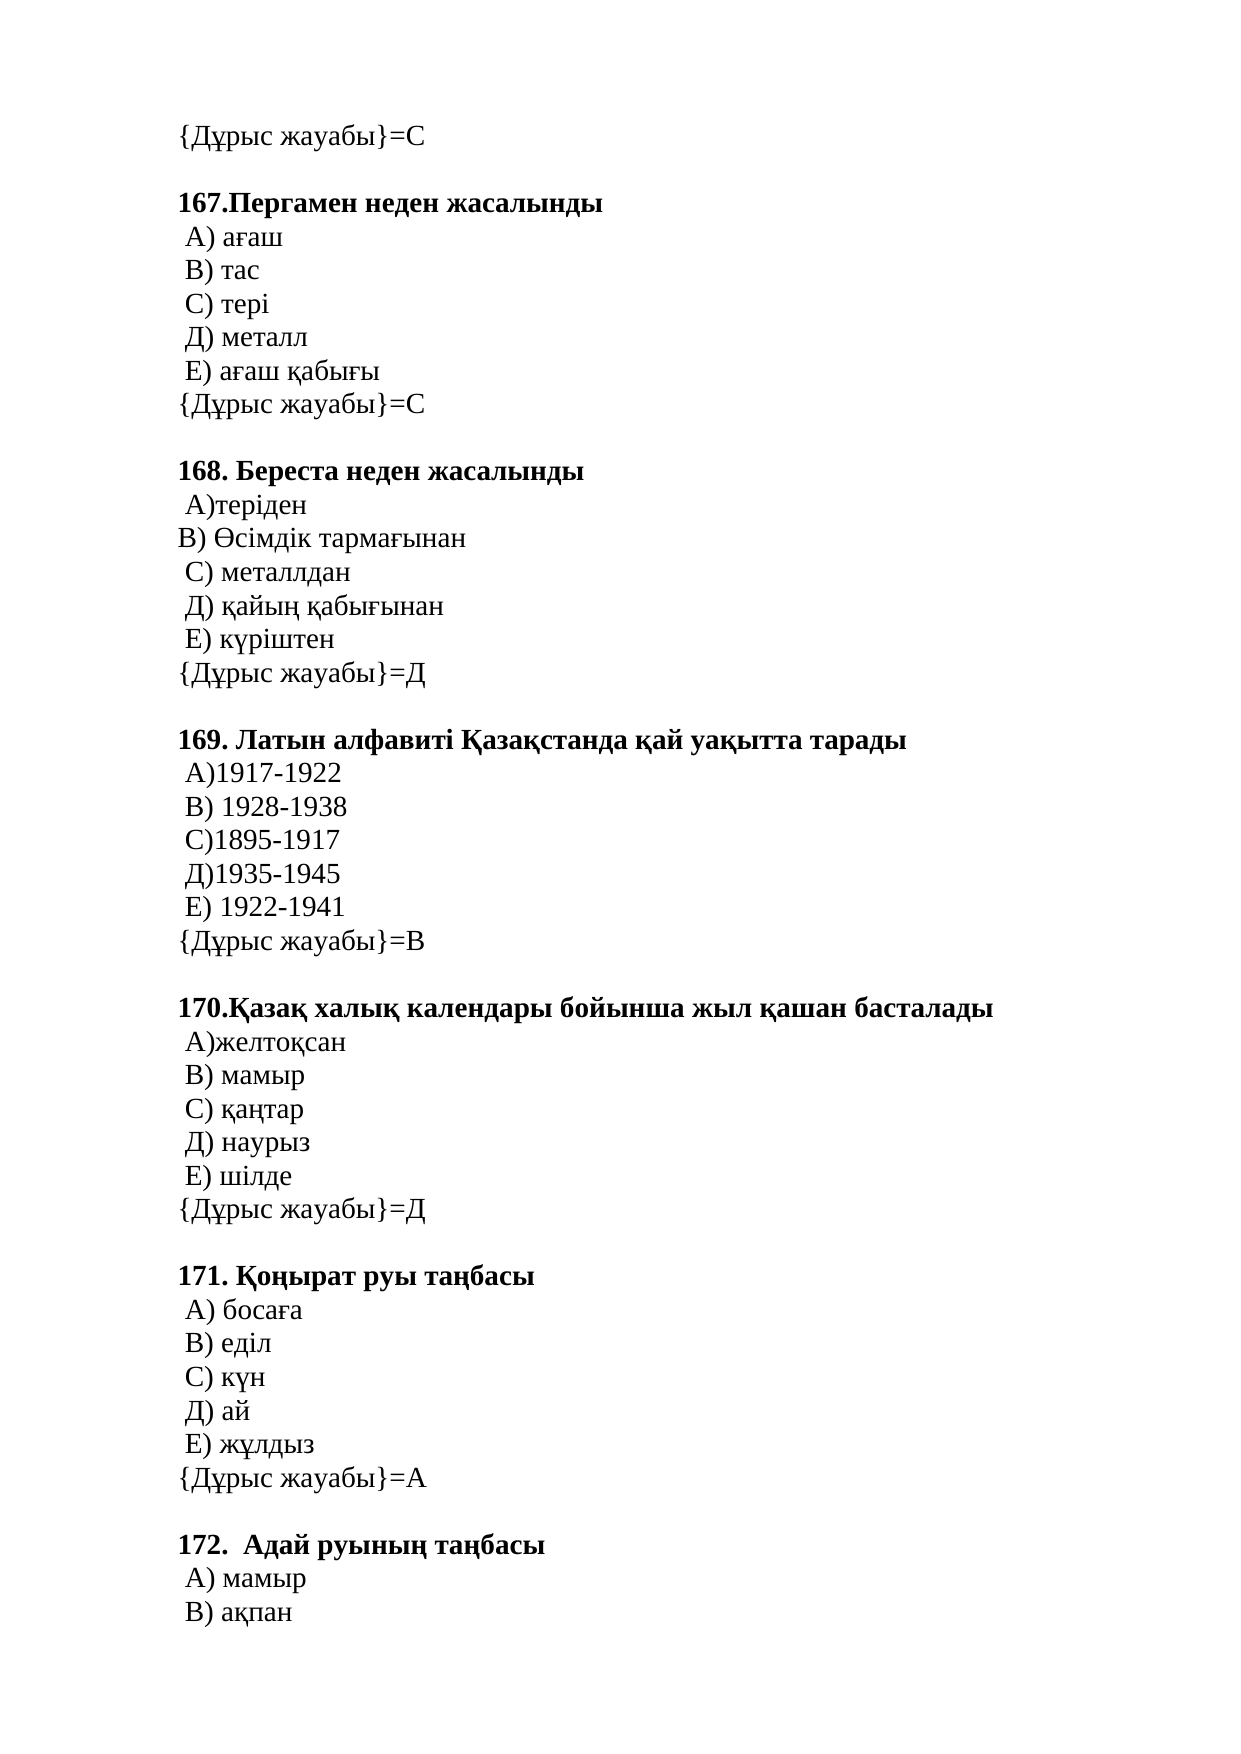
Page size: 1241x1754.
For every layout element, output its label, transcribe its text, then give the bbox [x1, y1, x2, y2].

text С) қаңтар [177, 1091, 1152, 1124]
text Е) 1922-1941 [177, 889, 1235, 923]
text А) ағаш [177, 219, 1152, 252]
text В) еділ [177, 1326, 1152, 1359]
text {Дұрыс жауабы}=Д [177, 655, 1235, 688]
text А) босаға [177, 1292, 1152, 1326]
text В) 1928-1938 [177, 789, 1152, 822]
text {Дұрыс жауабы}=С [177, 118, 1235, 152]
text С) металлдан [177, 554, 1152, 588]
text Е) ағаш қабығы [177, 353, 1152, 386]
text 172. Адай руының таңбасы [177, 1527, 1152, 1560]
text {Дұрыс жауабы}=С [177, 386, 1235, 420]
text {Дұрыс жауабы}=В [177, 923, 1235, 957]
text {Дұрыс жауабы}=А [177, 1460, 1235, 1493]
text Е) күріштен [177, 621, 1235, 655]
text В) Өсімдік тармағынан [177, 521, 1152, 554]
text А)теріден [177, 487, 1152, 521]
text Д) ай [177, 1393, 1152, 1426]
text А)желтоқсан [177, 1024, 1152, 1057]
text Д) металл [177, 319, 1152, 353]
text С) күн [177, 1359, 1152, 1393]
text А)1917-1922 [177, 755, 1152, 789]
text Д) қайың қабығынан [177, 588, 1152, 621]
text Д) наурыз [177, 1124, 1152, 1158]
text 167.Пергамен неден жасалынды [177, 185, 1235, 219]
text Д)1935-1945 [177, 856, 1152, 889]
text В) тас [177, 252, 1152, 286]
text В) мамыр [177, 1057, 1152, 1091]
text Е) шілде [177, 1158, 1235, 1191]
text С) тері [177, 286, 1152, 319]
text 171. Қоңырат руы таңбасы [177, 1258, 1152, 1292]
text Е) жұлдыз [177, 1426, 1152, 1460]
text 168. Береста неден жасалынды [177, 453, 1235, 487]
text В) ақпан [177, 1594, 1152, 1627]
text 170.Қазақ халық календары бойынша жыл қашан басталады [177, 990, 1152, 1024]
text 169. Латын алфавиті Қазақстанда қай уақытта тарады [177, 722, 1235, 755]
text {Дұрыс жауабы}=Д [177, 1191, 1235, 1225]
text С)1895-1917 [177, 822, 1152, 856]
text А) мамыр [177, 1560, 1152, 1594]
